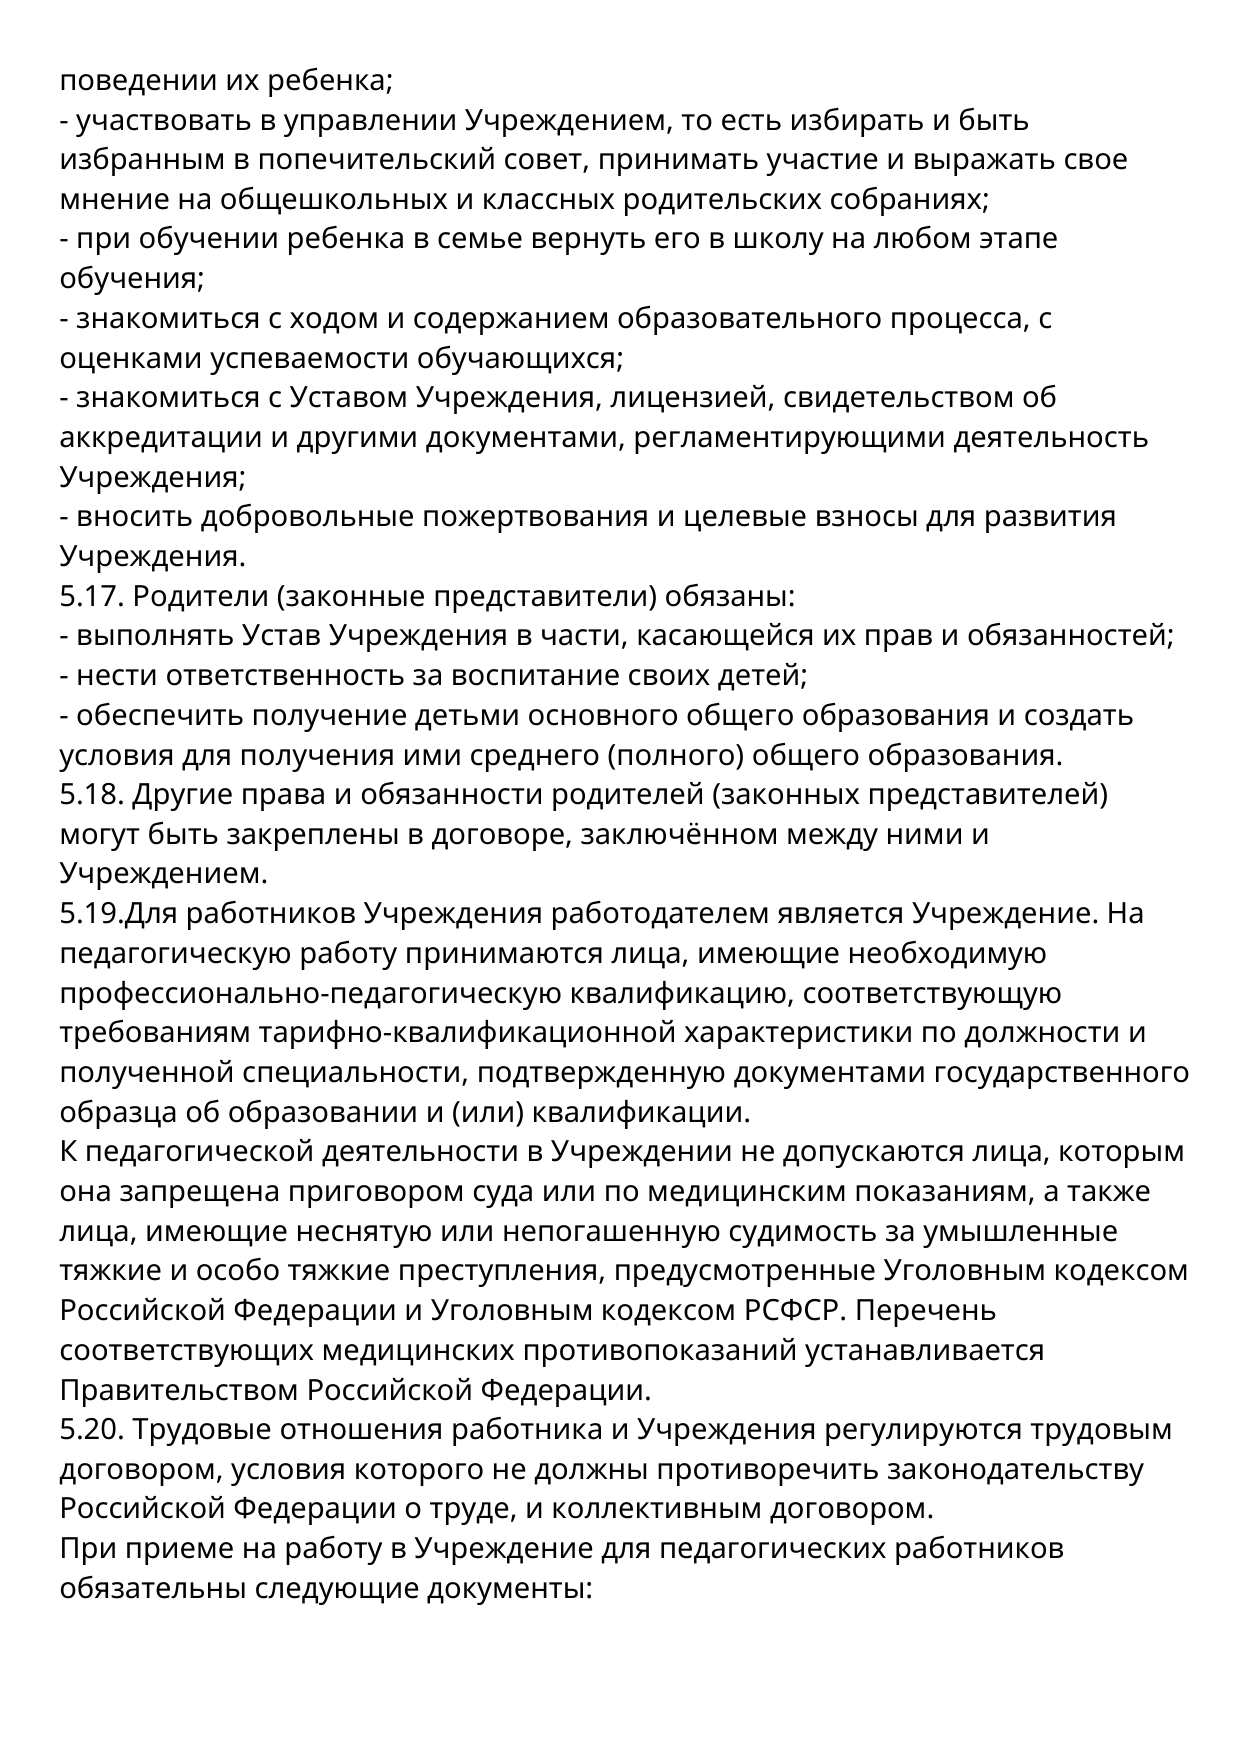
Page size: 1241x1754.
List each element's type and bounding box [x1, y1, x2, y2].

text [59, 59, 1196, 1607]
